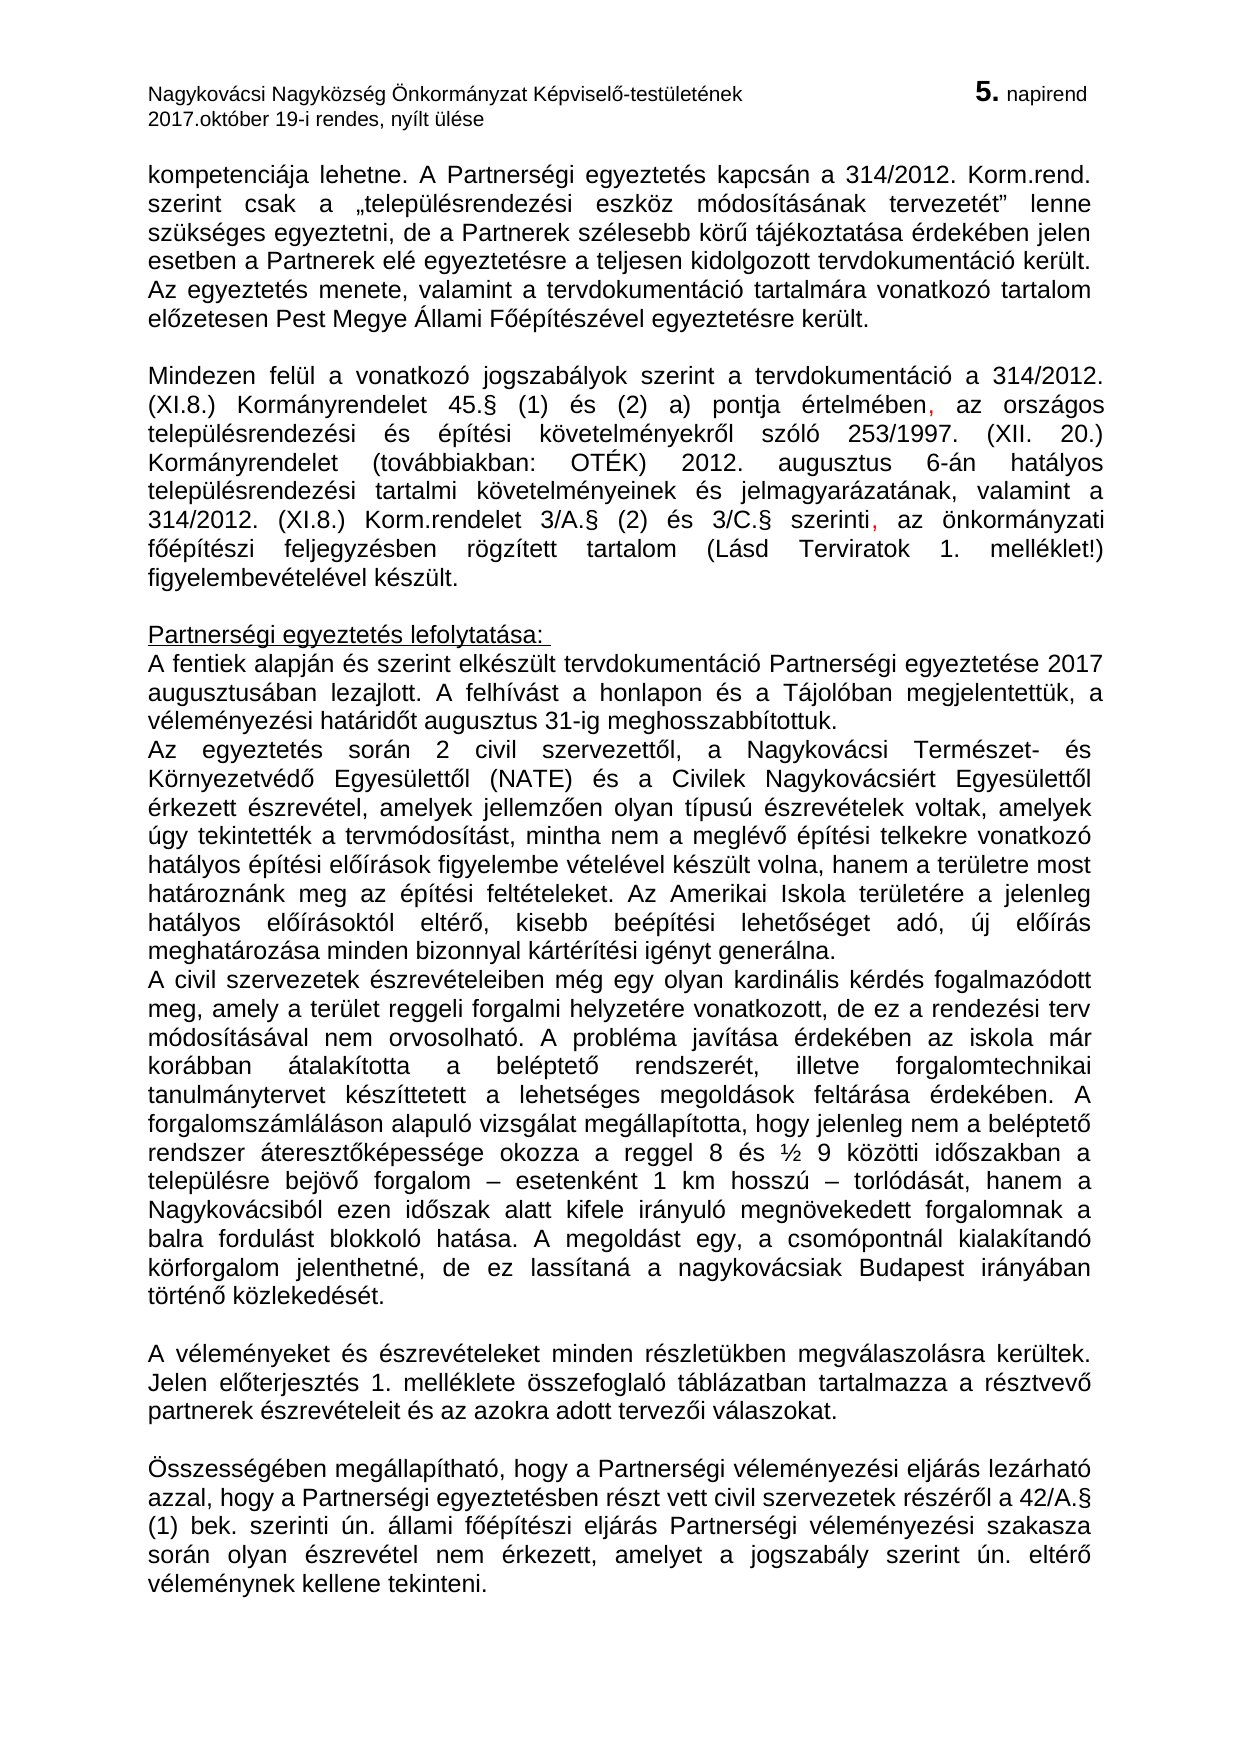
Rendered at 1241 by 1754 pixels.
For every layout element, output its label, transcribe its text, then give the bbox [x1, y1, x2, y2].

text Az egyeztetés során 2 civil szervezettől, a Nagykovácsi Természet- és Környezetvédő Egyesülettől (NATE) és a Civilek Nagykovácsiért Egyesülettől érkezett észrevétel, amelyek jellemzően olyan típusú észrevételek voltak, amelyek úgy tekintették a tervmódosítást, mintha nem a meglévő építési telkekre vonatkozó hatályos építési előírások figyelembe vételével készült volna, hanem a területre most határoznánk meg az építési feltételeket. Az Amerikai Iskola területére a jelenleg hatályos előírásoktól eltérő, kisebb beépítési lehetőséget adó, új előírás meghatározása minden bizonnyal kártérítési igényt generálna. [148, 735, 1093, 965]
text Összességében megállapítható, hogy a Partnerségi véleményezési eljárás lezárható azzal, hogy a Partnerségi egyeztetésben részt vett civil szervezetek részéről a 42/A.§ (1) bek. szerinti ún. állami főépítészi eljárás Partnerségi véleményezési szakasza során olyan észrevétel nem érkezett, amelyet a jogszabály szerint ún. eltérő véleménynek kellene tekinteni. [148, 1454, 1093, 1597]
text Mindezen felül a vonatkozó jogszabályok szerint a tervdokumentáció a 314/2012. (XI.8.) Kormányrendelet 45.§ (1) és (2) a) pontja értelmében, az országos településrendezési és építési követelményekről szóló 253/1997. (XII. 20.) Kormányrendelet (továbbiakban: OTÉK) 2012. augusztus 6-án hatályos településrendezési tartalmi követelményeinek és jelmagyarázatának, valamint a 314/2012. (XI.8.) Korm.rendelet 3/A.§ (2) és 3/C.§ szerinti, az önkormányzati főépítészi feljegyzésben rögzített tartalom (Lásd Terviratok 1. melléklet!) figyelembevételével készült. [148, 361, 1105, 591]
text Partnerségi egyeztetés lefolytatása: [148, 620, 1105, 649]
text A véleményeket és észrevételeket minden részletükben megválaszolásra kerültek. Jelen előterjesztés 1. melléklete összefoglaló táblázatban tartalmazza a résztvevő partnerek észrevételeit és az azokra adott tervezői válaszokat. [148, 1339, 1093, 1425]
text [148, 160, 1093, 332]
text A fentiek alapján és szerint elkészült tervdokumentáció Partnerségi egyeztetése 2017 augusztusában lezajlott. A felhívást a honlapon és a Tájolóban megjelentettük, a véleményezési határidőt augusztus 31-ig meghosszabbítottuk. [148, 649, 1105, 735]
text A civil szervezetek észrevételeiben még egy olyan kardinális kérdés fogalmazódott meg, amely a terület reggeli forgalmi helyzetére vonatkozott, de ez a rendezési terv módosításával nem orvosolható. A probléma javítása érdekében az iskola már korábban átalakította a beléptető rendszerét, illetve forgalomtechnikai tanulmánytervet készíttetett a lehetséges megoldások feltárása érdekében. A forgalomszámláláson alapuló vizsgálat megállapította, hogy jelenleg nem a beléptető rendszer áteresztőképessége okozza a reggel 8 és ½ 9 közötti időszakban a településre bejövő forgalom – esetenként 1 km hosszú – torlódását, hanem a Nagykovácsiból ezen időszak alatt kifele irányuló megnövekedett forgalomnak a balra fordulást blokkoló hatása. A megoldást egy, a csomópontnál kialakítandó körforgalom jelenthetné, de ez lassítaná a nagykovácsiak Budapest irányában történő közlekedését. [148, 965, 1093, 1310]
